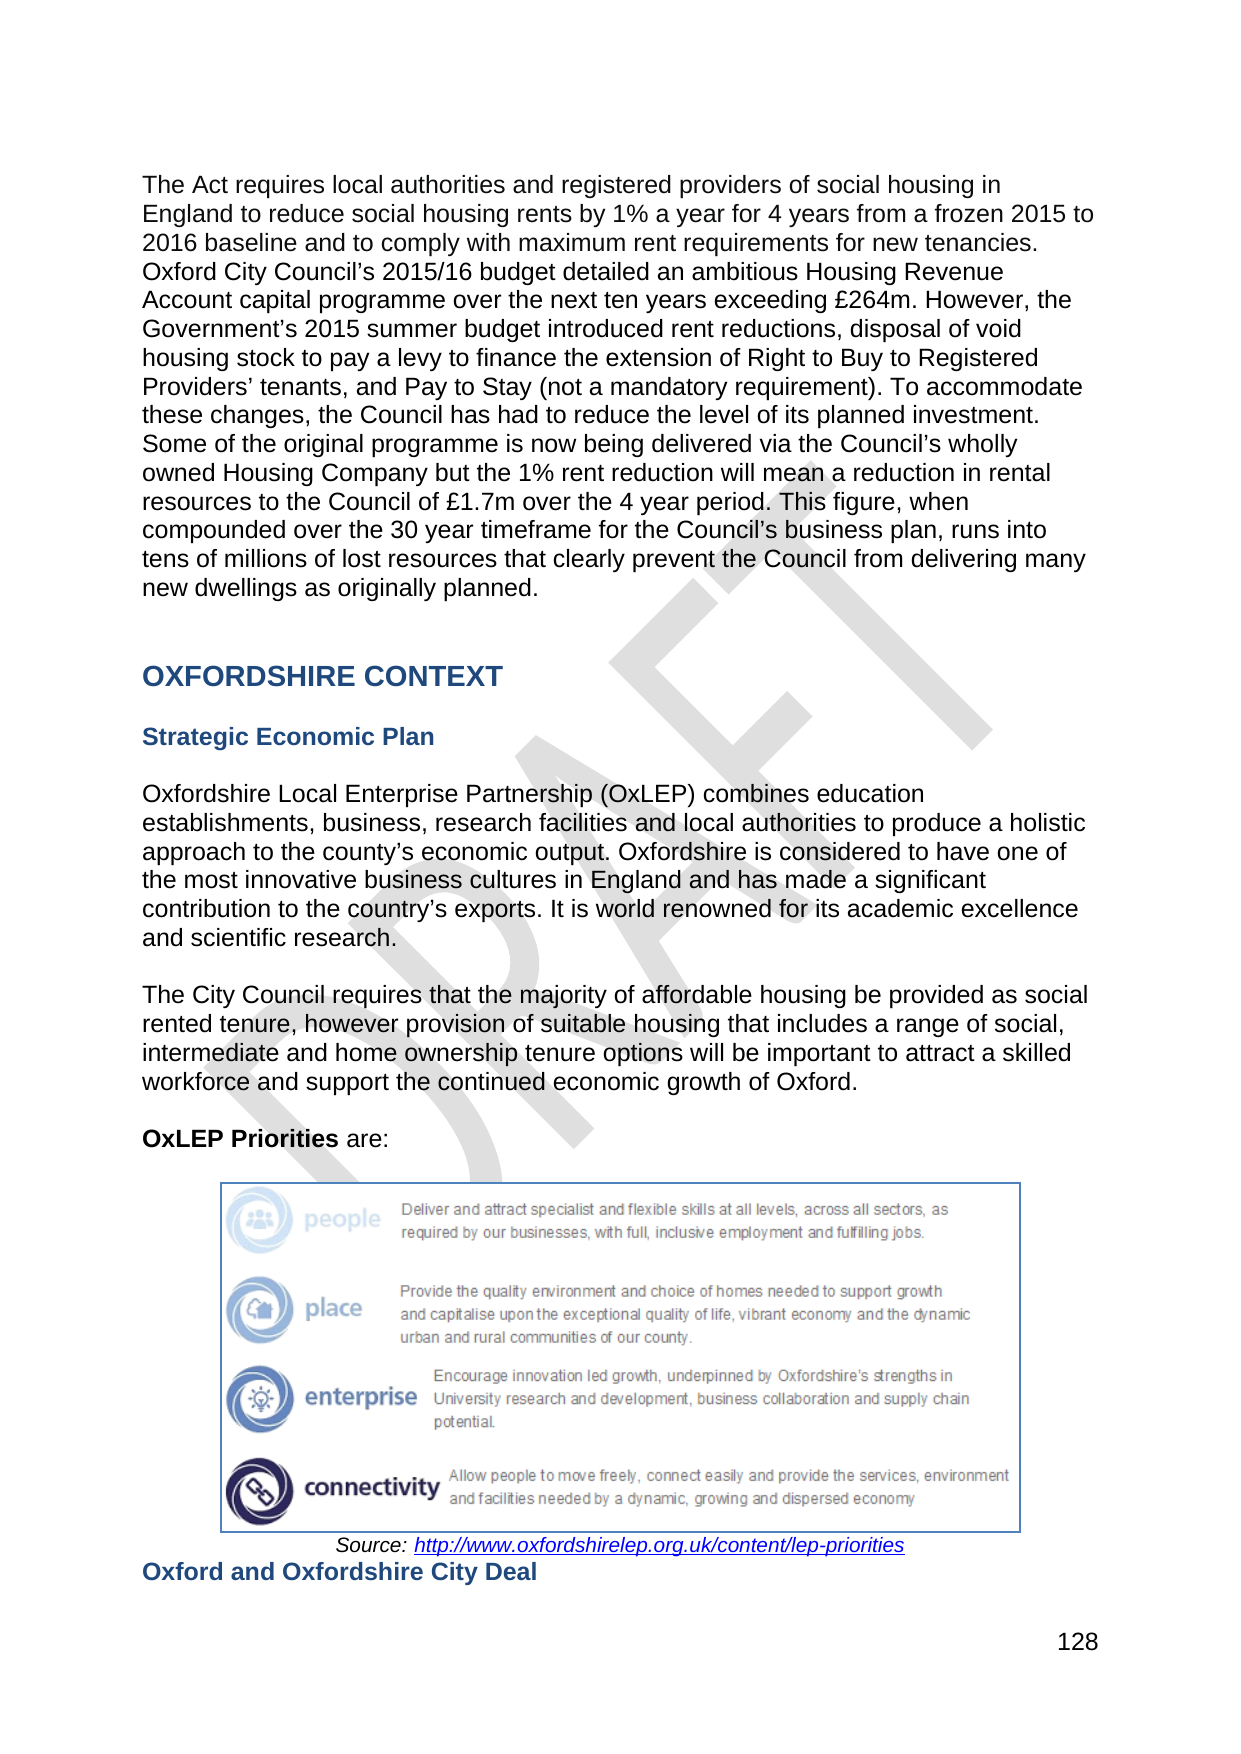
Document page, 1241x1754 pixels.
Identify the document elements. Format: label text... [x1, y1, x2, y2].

text OxLEP Priorities are: [142, 1124, 1098, 1153]
text The City Council requires that the majority of affordable housing be provided as social rented tenure, however provision of suitable housing that includes a range of social, intermediate and home ownership tenure options will be important to attract a skilled workforce and support the continued economic growth of Oxford. [142, 980, 1098, 1095]
text Oxfordshire Local Enterprise Partnership (OxLEP) combines education establishments, business, research facilities and local authorities to produce a holistic approach to the county’s economic output. Oxfordshire is considered to have one of the most innovative business cultures in England and has made a significant contribution to the country’s exports. It is world renowned for its academic excellence and scientific research. [142, 779, 1098, 952]
text Source: http://www.oxfordshirelep.org.uk/content/lep-priorities [142, 1533, 1098, 1557]
text The Act requires local authorities and registered providers of social housing in England to reduce social housing rents by 1% a year for 4 years from a frozen 2015 to 2016 baseline and to comply with maximum rent requirements for new tenancies. Oxford City Council’s 2015/16 budget detailed an ambitious Housing Revenue Account capital programme over the next ten years exceeding £264m. However, the Government’s 2015 summer budget introduced rent reductions, disposal of void housing stock to pay a levy to finance the extension of Right to Buy to Registered Providers’ tenants, and Pay to Stay (not a mandatory requirement). To accommodate these changes, the Council has had to reduce the level of its planned investment. Some of the original programme is now being delivered via the Council’s wholly owned Housing Company but the 1% rent reduction will mean a reduction in rental resources to the Council of £1.7m over the 4 year period. This figure, when compounded over the 30 year timeframe for the Council’s business plan, runs into tens of millions of lost resources that clearly prevent the Council from delivering many new dwellings as originally planned. [142, 171, 1098, 602]
text Oxford and Oxfordshire City Deal [142, 1557, 1098, 1586]
text OXFORDSHIRE CONTEXT [142, 659, 1098, 693]
text Strategic Economic Plan [142, 722, 1098, 750]
picture [222, 1184, 1019, 1531]
